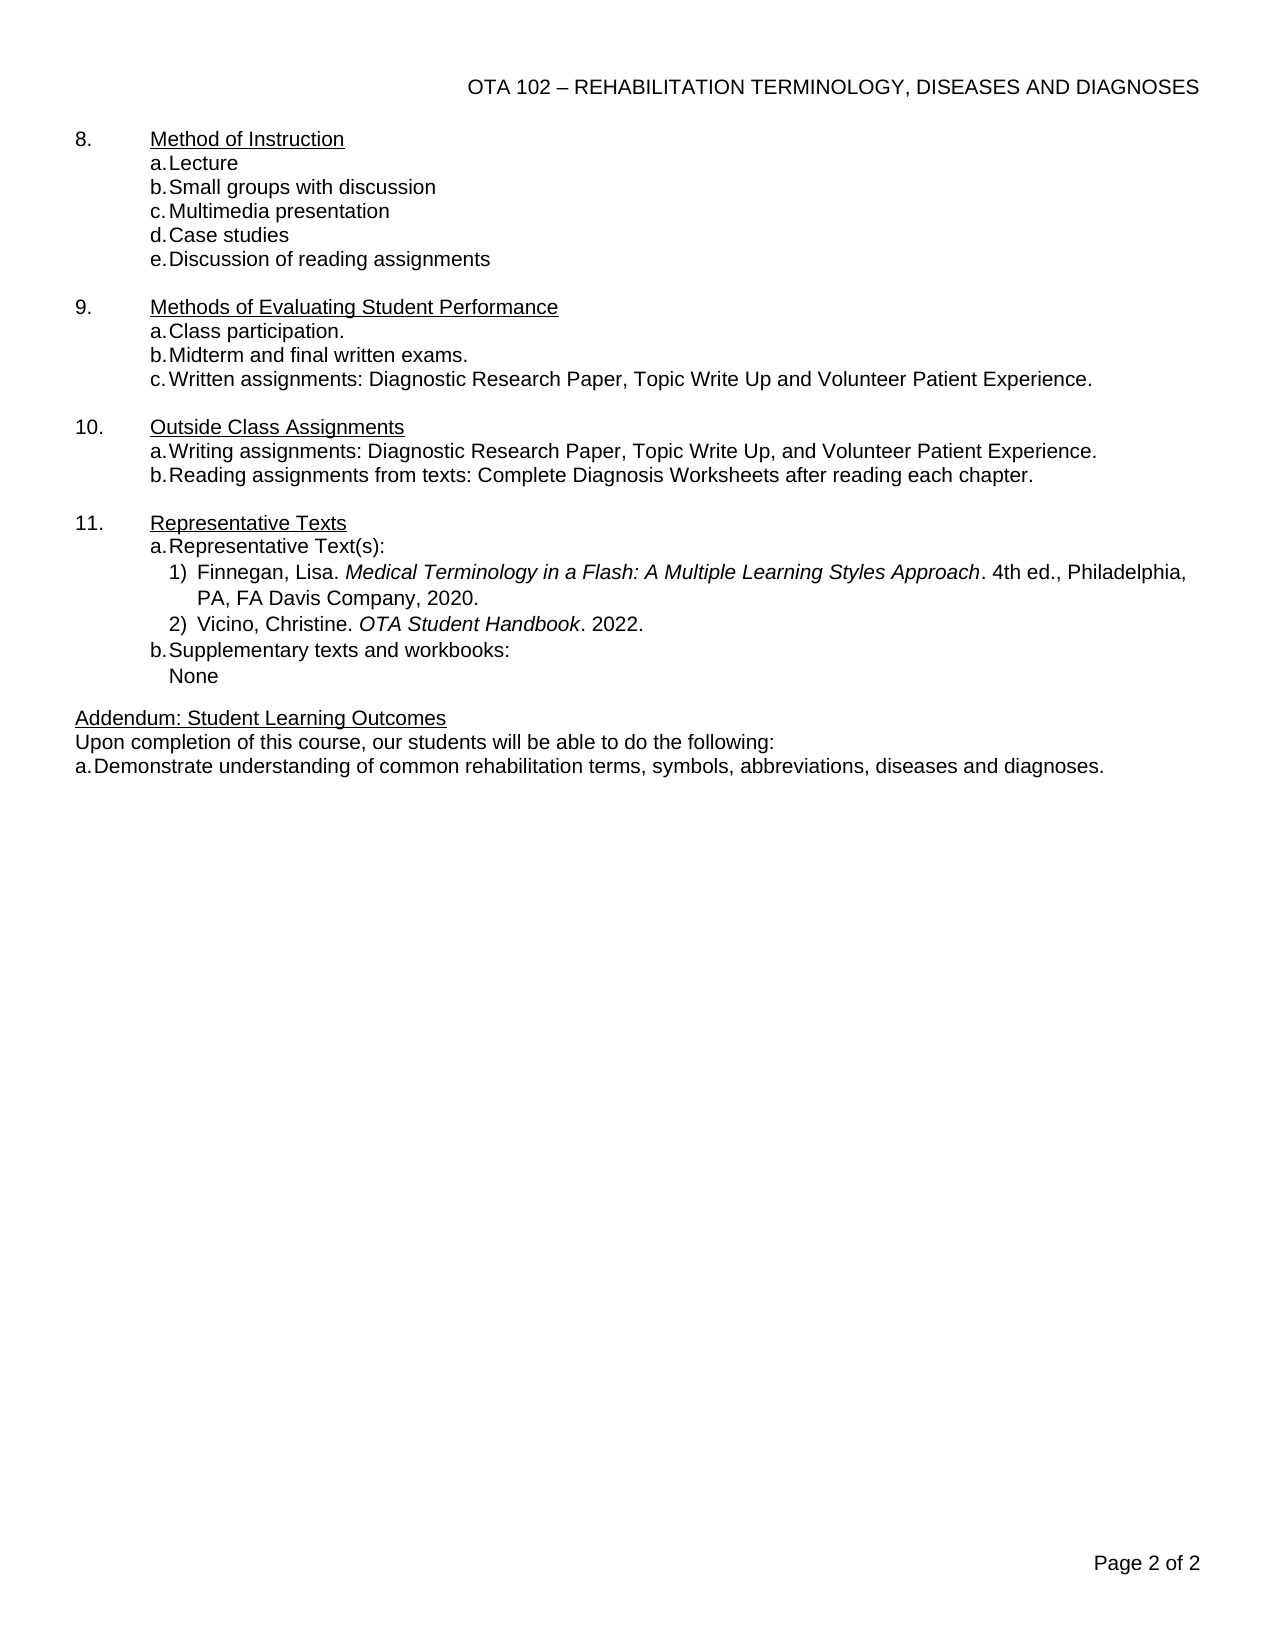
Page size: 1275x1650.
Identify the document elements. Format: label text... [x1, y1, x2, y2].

text 10. Outside Class Assignments [75, 414, 1200, 438]
text 11. Representative Texts [75, 510, 1200, 534]
list Discussion of reading assignments [150, 247, 1200, 271]
list Writing assignments: Diagnostic Research Paper, Topic Write Up, and Volunteer Patient Experience. [150, 438, 1200, 462]
text Upon completion of this course, our students will be able to do the following: [75, 730, 1200, 754]
list Finnegan, Lisa. Medical Terminology in a Flash: A Multiple Learning Styles Approach. 4th ed., Philadelphia, PA, FA Davis Company, 2020. [169, 560, 1200, 610]
list Vicino, Christine. OTA Student Handbook. 2022. [169, 612, 1200, 636]
list Supplementary texts and workbooks: [150, 638, 1200, 662]
list Small groups with discussion [150, 175, 1200, 199]
list Midterm and final written exams. [150, 343, 1200, 367]
list Written assignments: Diagnostic Research Paper, Topic Write Up and Volunteer Patient Experience. [150, 367, 1200, 391]
list Class participation. [150, 319, 1200, 343]
list Representative Text(s): [150, 534, 1200, 558]
list Demonstrate understanding of common rehabilitation terms, symbols, abbreviations, diseases and diagnoses. [75, 754, 1200, 778]
list Multimedia presentation [150, 199, 1200, 223]
list Case studies [150, 223, 1200, 247]
text 9. Methods of Evaluating Student Performance [75, 295, 1200, 319]
list None [169, 663, 1200, 687]
text Addendum: Student Learning Outcomes [75, 706, 1200, 730]
text 8. Method of Instruction [75, 127, 1200, 151]
list Lecture [150, 151, 1200, 175]
list Reading assignments from texts: Complete Diagnosis Worksheets after reading each chapter. [150, 462, 1200, 486]
